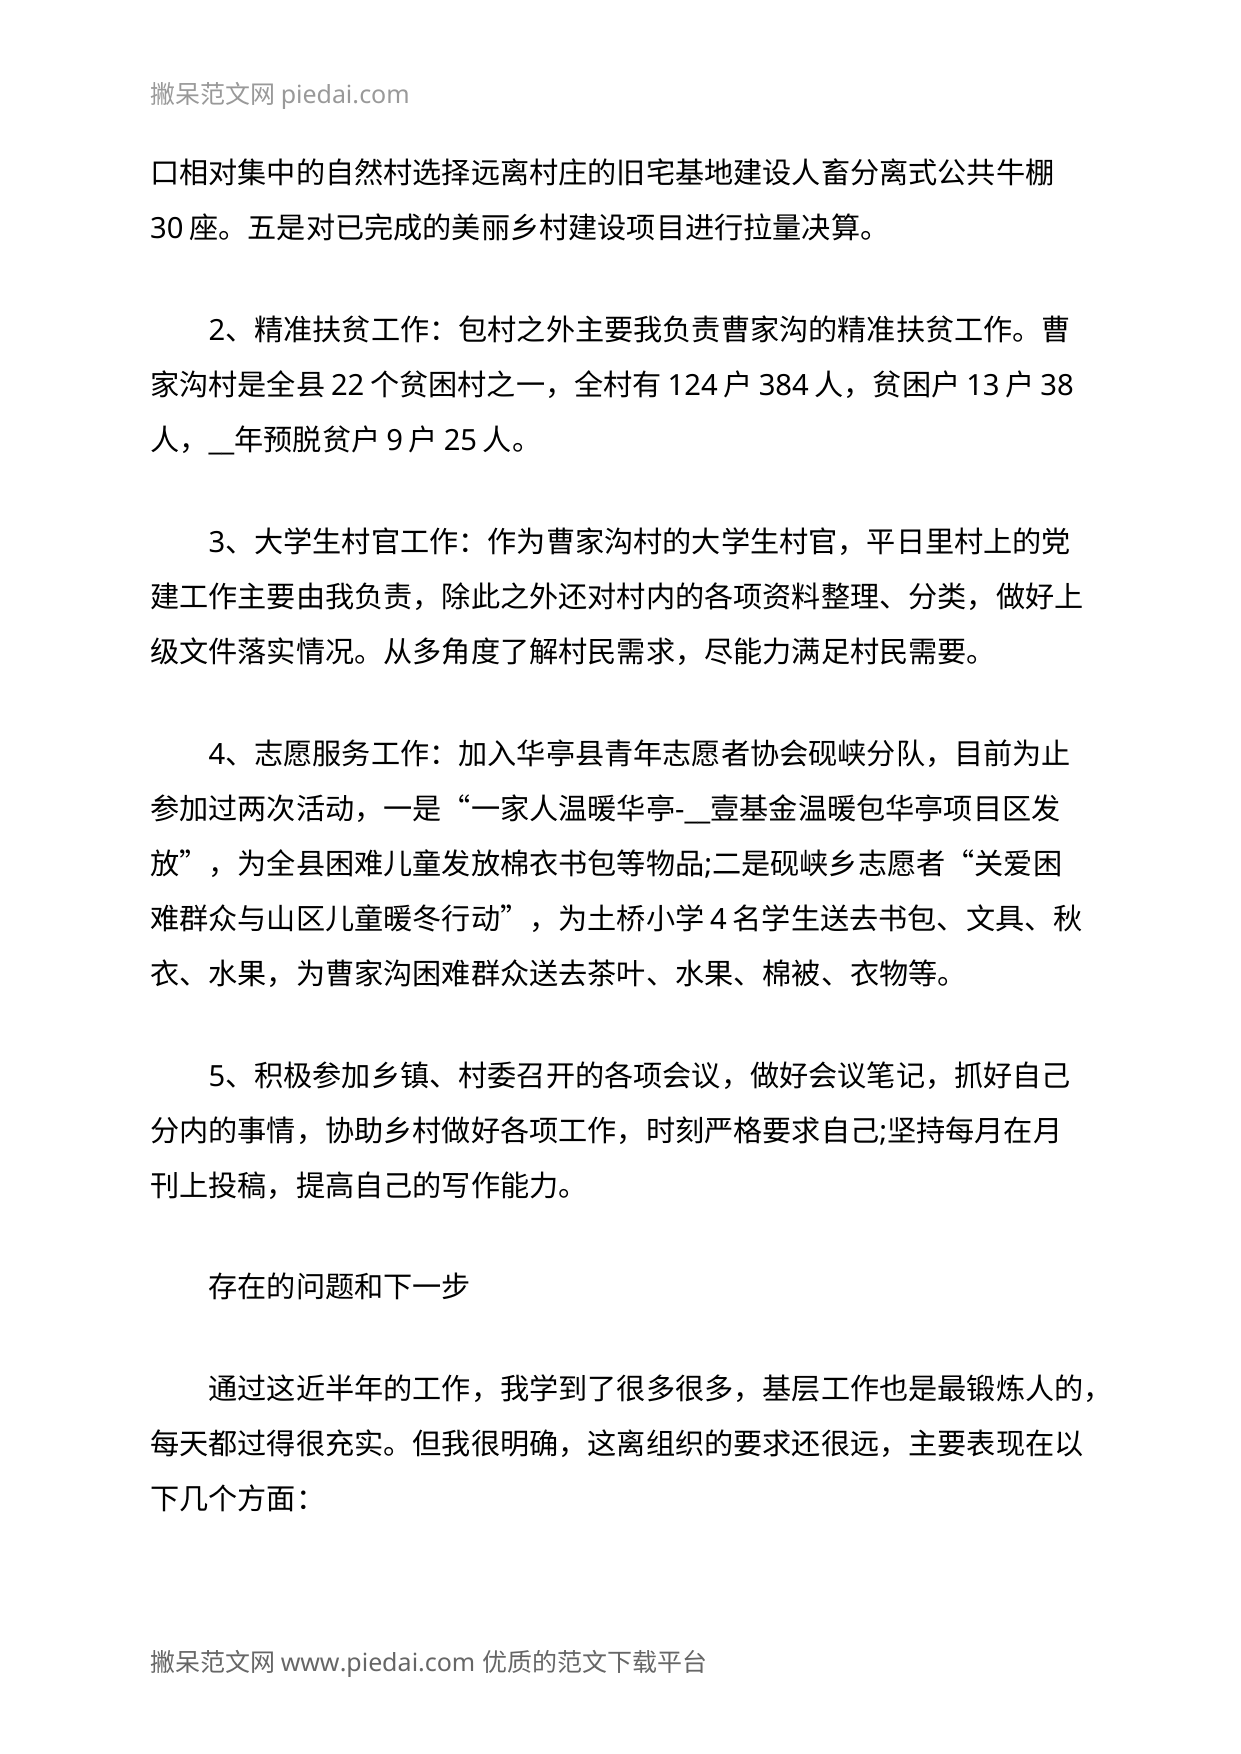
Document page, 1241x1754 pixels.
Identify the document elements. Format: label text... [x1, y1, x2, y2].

text 4、志愿服务工作：加入华亭县青年志愿者协会砚峡分队，目前为止参加过两次活动，一是“一家人温暖华亭-__壹基金温暖包华亭项目区发放”，为全县困难儿童发放棉衣书包等物品;二是砚峡乡志愿者“关爱困难群众与山区儿童暖冬行动”，为土桥小学4名学生送去书包、文具、秋衣、水果，为曹家沟困难群众送去茶叶、水果、棉被、衣物等。 [150, 731, 1090, 993]
text 通过这近半年的工作，我学到了很多很多，基层工作也是最锻炼人的，每天都过得很充实。但我很明确，这离组织的要求还很远，主要表现在以下几个方面： [150, 1366, 1090, 1518]
text 5、积极参加乡镇、村委召开的各项会议，做好会议笔记，抓好自己分内的事情，协助乡村做好各项工作，时刻严格要求自己;坚持每月在月刊上投稿，提高自己的写作能力。 [150, 1052, 1090, 1204]
text 2、精准扶贫工作：包村之外主要我负责曹家沟的精准扶贫工作。曹家沟村是全县22个贫困村之一，全村有124户384人，贫困户13户38人，__年预脱贫户9户25人。 [150, 307, 1090, 459]
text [150, 150, 1090, 247]
text 存在的问题和下一步 [150, 1264, 1090, 1306]
text 3、大学生村官工作：作为曹家沟村的大学生村官，平日里村上的党建工作主要由我负责，除此之外还对村内的各项资料整理、分类，做好上级文件落实情况。从多角度了解村民需求，尽能力满足村民需要。 [150, 519, 1090, 671]
